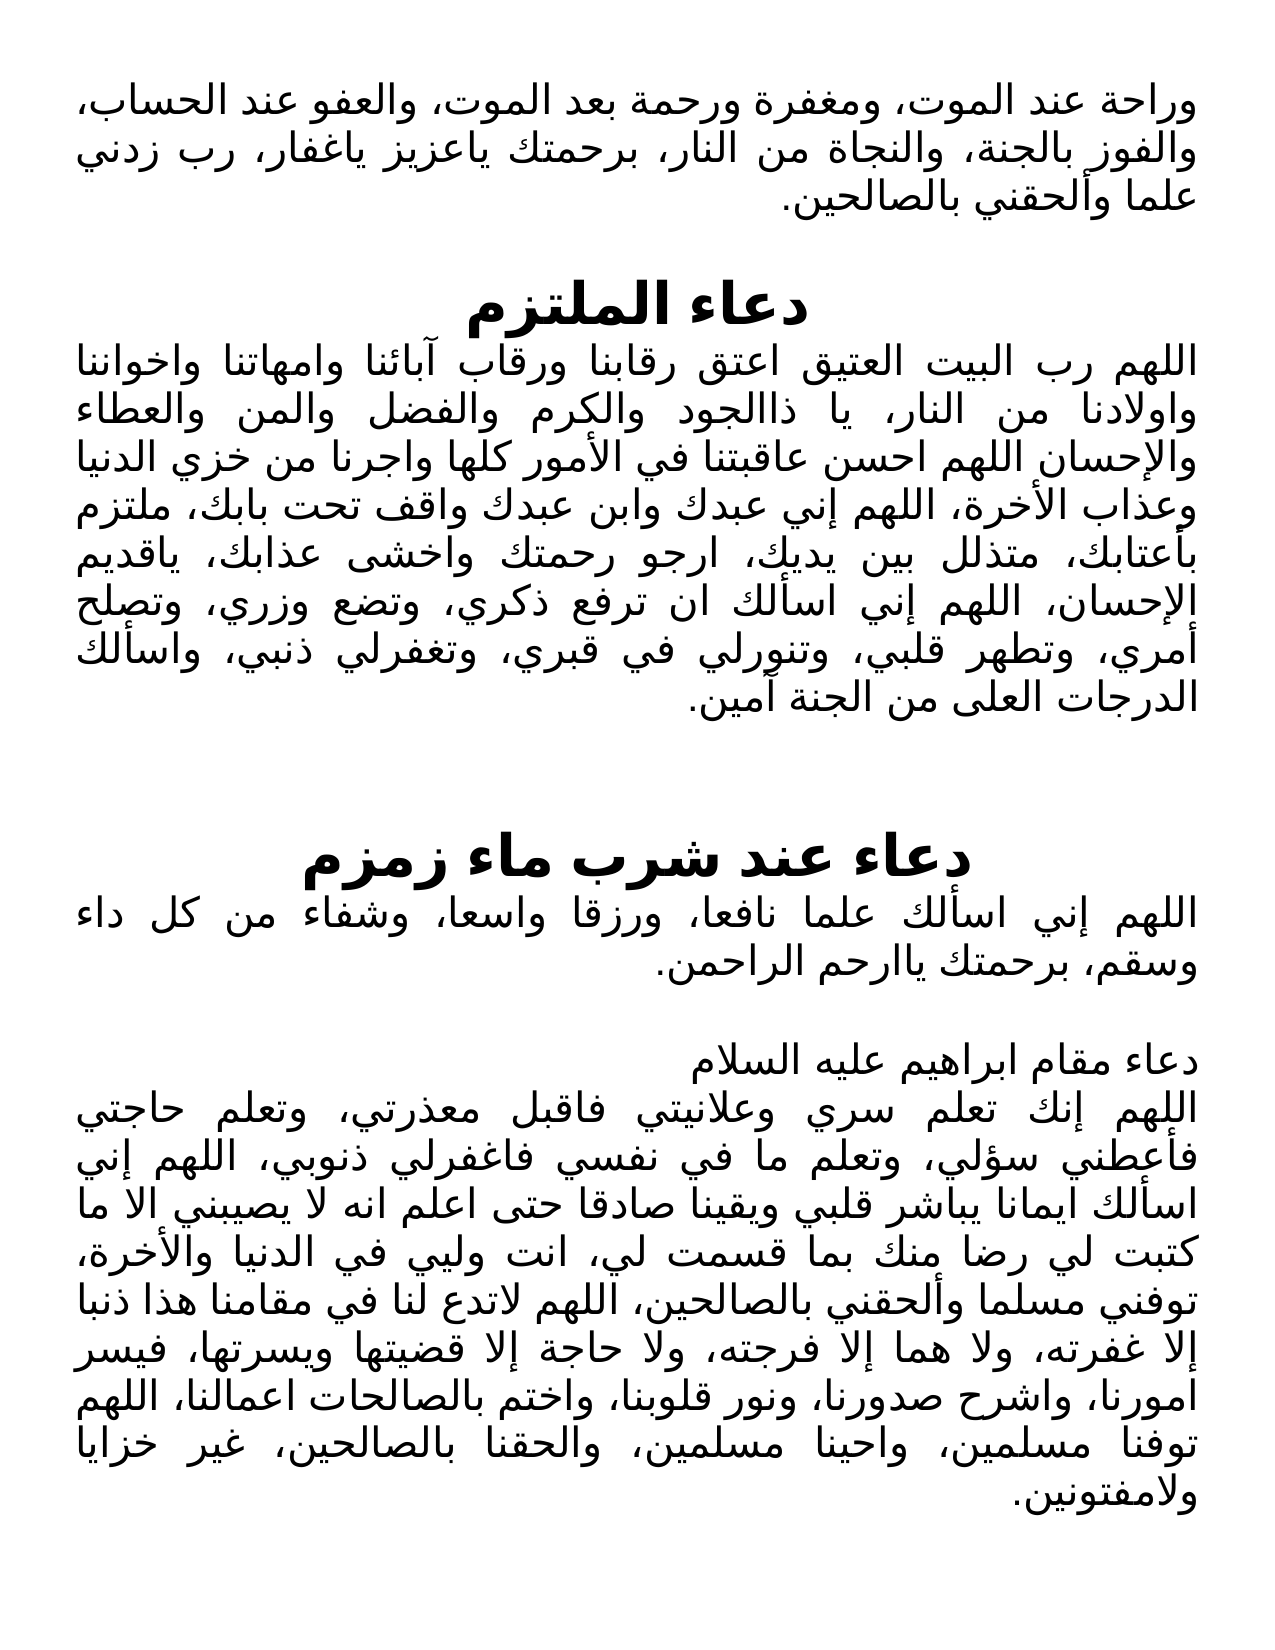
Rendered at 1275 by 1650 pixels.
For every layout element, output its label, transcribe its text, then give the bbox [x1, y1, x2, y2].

text دعاء الملتزم [75, 269, 1200, 337]
text دعاء مقام ابراهيم عليه السلام [75, 1035, 1200, 1083]
text اللهم رب البيت العتيق اعتق رقابنا ورقاب آبائنا وامهاتنا واخواننا واولادنا من النار، يا ذاالجود والكرم والفضل والمن والعطاء والإحسان اللهم احسن عاقبتنا في الأمور كلها واجرنا من خزي الدنيا وعذاب الأخرة، اللهم إني عبدك وابن عبدك واقف تحت بابك، ملتزم بأعتابك، متذلل بين يديك، ارجو رحمتك واخشى عذابك، ياقديم الإحسان، اللهم إني اسألك ان ترفع ذكري، وتضع وزري، وتصلح أمري، وتطهر قلبي، وتنورلي في قبري، وتغفرلي ذنبي، واسألك الدرجات العلى من الجنة آمين. [75, 337, 1200, 720]
text اللهم إني اسألك علما نافعا، ورزقا واسعا، وشفاء من كل داء وسقم، برحمتك ياارحم الراحمن. [75, 889, 1200, 984]
text اللهم إنك تعلم سري وعلانيتي فاقبل معذرتي، وتعلم حاجتي فأعطني سؤلي، وتعلم ما في نفسي فاغفرلي ذنوبي، اللهم إني اسألك ايمانا يباشر قلبي ويقينا صادقا حتى اعلم انه لا يصيبني الا ما كتبت لي رضا منك بما قسمت لي، انت وليي في الدنيا والأخرة، توفني مسلما وألحقني بالصالحين، اللهم لاتدع لنا في مقامنا هذا ذنبا إلا غفرته، ولا هما إلا فرجته، ولا حاجة إلا قضيتها ويسرتها، فيسر امورنا، واشرح صدورنا، ونور قلوبنا، واختم بالصالحات اعمالنا، اللهم توفنا مسلمين، واحينا مسلمين، والحقنا بالصالحين، غير خزايا ولامفتونين. [75, 1083, 1200, 1514]
text دعاء عند شرب ماء زمزم [75, 822, 1200, 889]
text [75, 75, 1200, 219]
